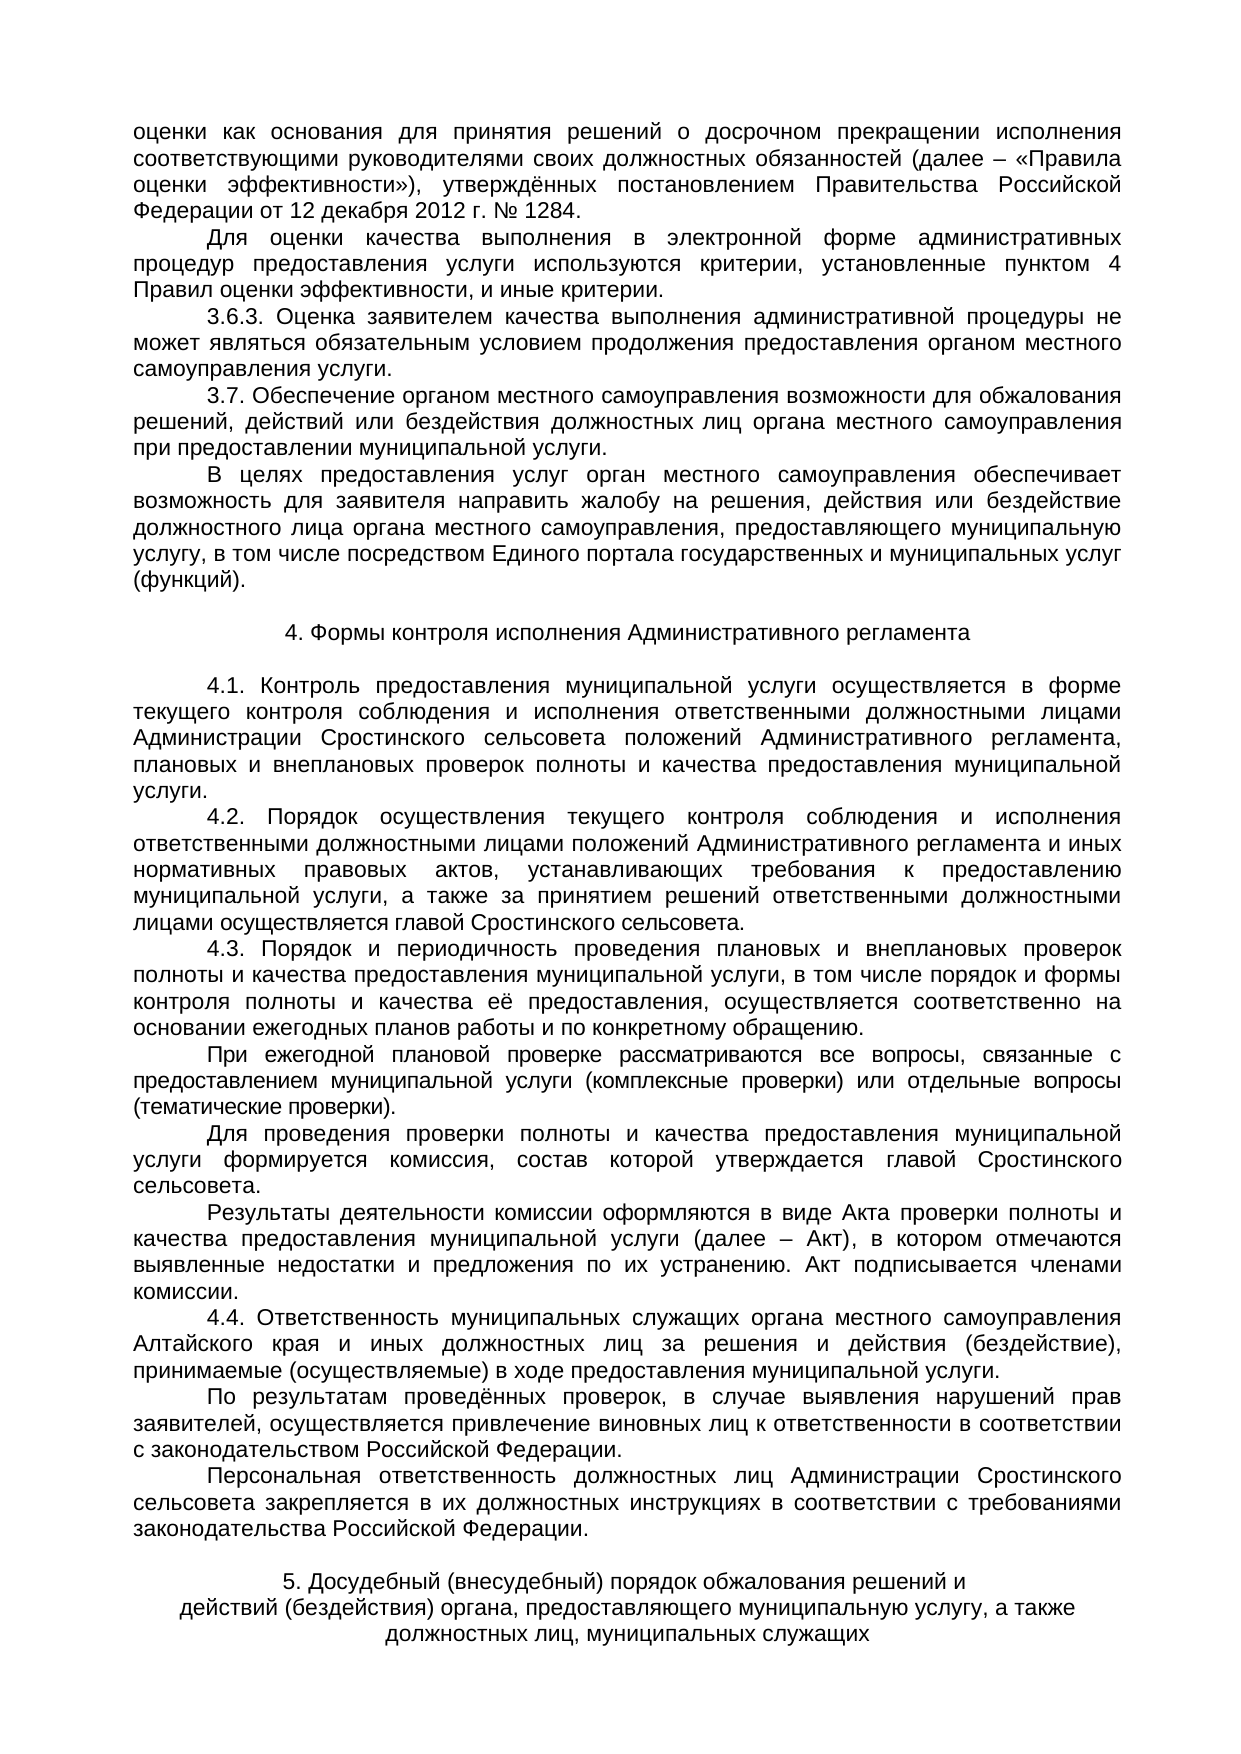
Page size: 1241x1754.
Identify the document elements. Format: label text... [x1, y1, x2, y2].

text Результаты деятельности комиссии оформляются в виде Акта проверки полноты и качества предоставления муниципальной услуги (далее – Акт), в котором отмечаются выявленные недостатки и предложения по их устранению. Акт подписывается членами комиссии. [133, 1199, 1122, 1304]
text При ежегодной плановой проверке рассматриваются все вопросы, связанные с предоставлением муниципальной услуги (комплексные проверки) или отдельные вопросы (тематические проверки). [133, 1041, 1122, 1119]
text 4.2. Порядок осуществления текущего контроля соблюдения и исполнения ответственными должностными лицами положений Административного регламента и иных нормативных правовых актов, устанавливающих требования к предоставлению муниципальной услуги, а также за принятием решений ответственными должностными лицами осуществляется главой Сростинского сельсовета. [133, 803, 1122, 935]
text 3.6.3. Оценка заявителем качества выполнения административной процедуры не может являться обязательным условием продолжения предоставления органом местного самоуправления услуги. [133, 303, 1122, 382]
text Персональная ответственность должностных лиц Администрации Сростинского сельсовета закрепляется в их должностных инструкциях в соответствии с требованиями законодательства Российской Федерации. [133, 1462, 1122, 1541]
text По результатам проведённых проверок, в случае выявления нарушений прав заявителей, осуществляется привлечение виновных лиц к ответственности в соответствии с законодательством Российской Федерации. [133, 1383, 1122, 1462]
text Для проведения проверки полноты и качества предоставления муниципальной услуги формируется комиссия, состав которой утверждается главой Сростинского сельсовета. [133, 1119, 1122, 1199]
text Для оценки качества выполнения в электронной форме административных процедур предоставления услуги используются критерии, установленные пунктом 4 Правил оценки эффективности, и иные критерии. [133, 223, 1122, 303]
text 4. Формы контроля исполнения Административного регламента [133, 619, 1122, 645]
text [133, 118, 1122, 223]
text 4.1. Контроль предоставления муниципальной услуги осуществляется в форме текущего контроля соблюдения и исполнения ответственными должностными лицами Администрации Сростинского сельсовета положений Административного регламента, плановых и внеплановых проверок полноты и качества предоставления муниципальной услуги. [133, 672, 1122, 803]
text 3.7. Обеспечение органом местного самоуправления возможности для обжалования решений, действий или бездействия должностных лиц органа местного самоуправления при предоставлении муниципальной услуги. [133, 382, 1122, 461]
text В целях предоставления услуг орган местного самоуправления обеспечивает возможность для заявителя направить жалобу на решения, действия или бездействие должностного лица органа местного самоуправления, предоставляющего муниципальную услугу, в том числе посредством Единого портала государственных и муниципальных услуг (функций). [133, 461, 1122, 592]
text 5. Досудебный (внесудебный) порядок обжалования решений и действий (бездействия) органа, предоставляющего муниципальную услугу, а также должностных лиц, муниципальных служащих [133, 1568, 1122, 1647]
text 4.3. Порядок и периодичность проведения плановых и внеплановых проверок полноты и качества предоставления муниципальной услуги, в том числе порядок и формы контроля полноты и качества её предоставления, осуществляется соответственно на основании ежегодных планов работы и по конкретному обращению. [133, 935, 1122, 1041]
text 4.4. Ответственность муниципальных служащих органа местного самоуправления Алтайского края и иных должностных лиц за решения и действия (бездействие), принимаемые (осуществляемые) в ходе предоставления муниципальной услуги. [133, 1304, 1122, 1383]
